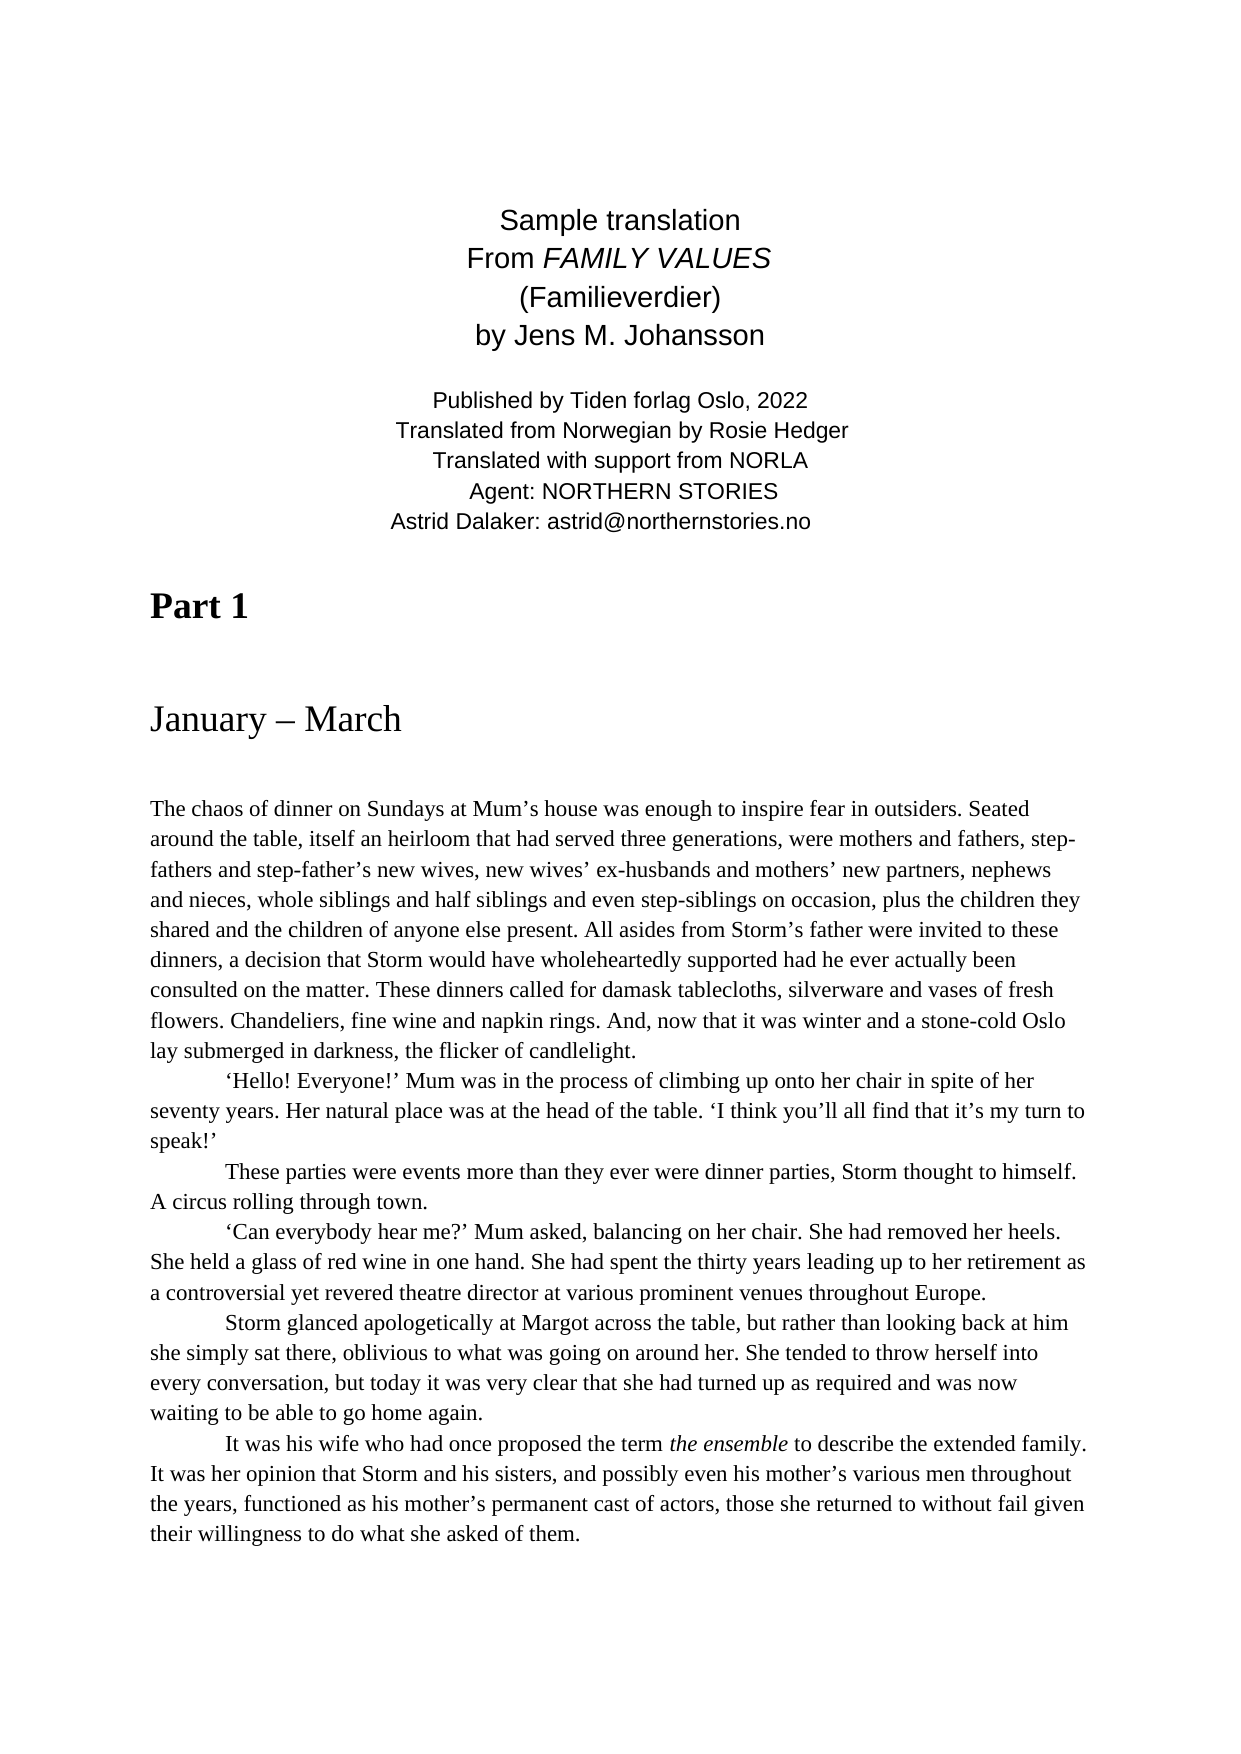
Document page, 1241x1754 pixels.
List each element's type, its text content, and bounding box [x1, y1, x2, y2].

text Sample translation [150, 203, 1090, 236]
text (Familieverdier) [150, 280, 1090, 313]
text From FAMILY VALUES [150, 241, 1090, 275]
text These parties were events more than they ever were dinner parties, Storm thought to himself. A circus rolling through town. [150, 1158, 1090, 1214]
text January – March [150, 696, 1090, 739]
text Published by Tiden forlag Oslo, 2022 [150, 387, 1090, 413]
text ‘Hello! Everyone!’ Mum was in the process of climbing up onto her chair in spite of her seventy years. Her natural place was at the head of the table. ‘I think you’ll all find that it’s my turn to speak!’ [150, 1067, 1090, 1154]
text by Jens M. Johansson [150, 318, 1090, 352]
text Agent: NORTHERN STORIES [450, 478, 1090, 504]
text Part 1 [150, 583, 1090, 626]
text Astrid Dalaker: astrid@northernstories.no [225, 508, 1090, 534]
text Storm glanced apologetically at Margot across the table, but rather than looking back at him she simply sat there, oblivious to what was going on around her. She tended to throw herself into every conversation, but today it was very clear that she had turned up as required and was now waiting to be able to go home again. [150, 1309, 1090, 1426]
text Translated with support from NORLA [150, 447, 1090, 474]
text Translated from Norwegian by Rosie Hedger [300, 417, 1090, 444]
text The chaos of dinner on Sundays at Mum’s house was enough to inspire fear in outsiders. Seated around the table, itself an heirloom that had served three generations, were mothers and fathers, step-fathers and step-father’s new wives, new wives’ ex-husbands and mothers’ new partners, nephews and nieces, whole siblings and half siblings and even step-siblings on occasion, plus the children they shared and the children of anyone else present. All asides from Storm’s father were invited to these dinners, a decision that Storm would have wholeheartedly supported had he ever actually been consulted on the matter. These dinners called for damask tablecloths, silverware and vases of fresh flowers. Chandeliers, fine wine and napkin rings. And, now that it was winter and a stone-cold Oslo lay submerged in darkness, the flicker of candlelight. [150, 795, 1090, 1063]
text It was his wife who had once proposed the term the ensemble to describe the extended family. It was her opinion that Storm and his sisters, and possibly even his mother’s various men throughout the years, functioned as his mother’s permanent cast of actors, those she returned to without fail given their willingness to do what she asked of them. [150, 1429, 1090, 1547]
text ‘Can everybody hear me?’ Mum asked, balancing on her chair. She had removed her heels. She held a glass of red wine in one hand. She had spent the thirty years leading up to her retirement as a controversial yet revered theatre director at various prominent venues throughout Europe. [150, 1218, 1090, 1305]
